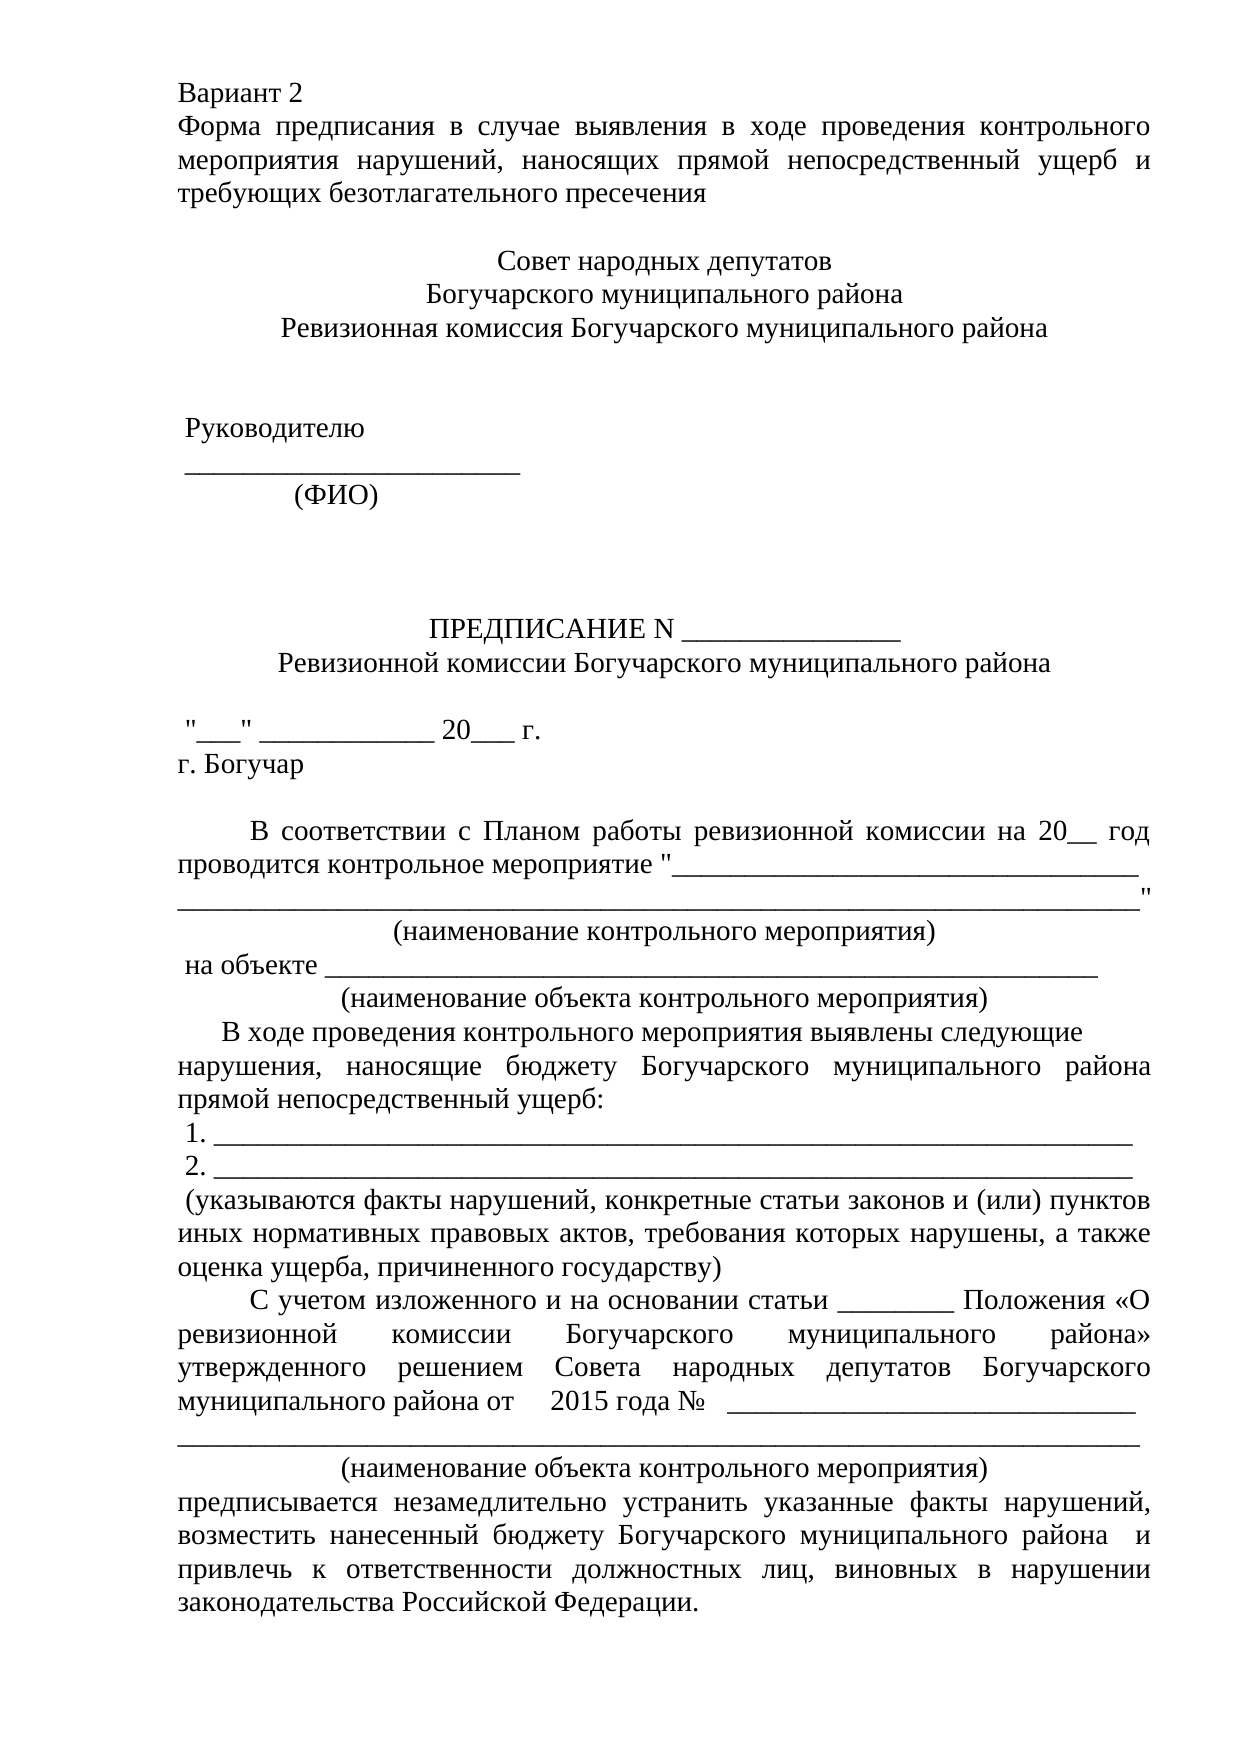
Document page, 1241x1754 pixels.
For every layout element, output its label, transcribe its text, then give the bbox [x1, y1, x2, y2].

text __________________________________________________________________" [177, 880, 1152, 913]
text В ходе проведения контрольного мероприятия выявлены следующие [177, 1014, 1152, 1048]
text Богучарского муниципального района [177, 276, 1152, 310]
text __________________________________________________________________ [177, 1417, 1152, 1450]
text (наименование контрольного мероприятия) [177, 913, 1152, 947]
text Форма предписания в случае выявления в ходе проведения контрольного мероприятия нарушений, наносящих прямой непосредственный ущерб и требующих безотлагательного пресечения [177, 108, 1152, 209]
text Ревизионной комиссии Богучарского муниципального района [177, 645, 1152, 679]
text 1. _______________________________________________________________ [177, 1115, 1152, 1148]
text ПРЕДПИСАНИЕ N _______________ [177, 612, 1152, 645]
text С учетом изложенного и на основании статьи ________ Положения «О ревизионной комиссии Богучарского муниципального района» утвержденного решением Совета народных депутатов Богучарского муниципального района от 2015 года № ____________________________ [177, 1282, 1152, 1417]
text "___" ____________ 20___ г. [177, 712, 1152, 746]
text _______________________ [177, 444, 1152, 477]
text (наименование объекта контрольного мероприятия) [177, 1450, 1152, 1484]
text (ФИО) [177, 477, 1152, 511]
text Руководителю [177, 410, 1152, 444]
text г. Богучар [177, 746, 1152, 779]
text Совет народных депутатов [177, 243, 1152, 276]
text Ревизионная комиссия Богучарского муниципального района [177, 310, 1152, 343]
text (указываются факты нарушений, конкретные статьи законов и (или) пунктов иных нормативных правовых актов, требования которых нарушены, а также оценка ущерба, причиненного государству) [177, 1182, 1152, 1282]
text нарушения, наносящие бюджету Богучарского муниципального района прямой непосредственный ущерб: [177, 1048, 1152, 1115]
text 2. _______________________________________________________________ [177, 1148, 1152, 1182]
text предписывается незамедлительно устранить указанные факты нарушений, возместить нанесенный бюджету Богучарского муниципального района и привлечь к ответственности должностных лиц, виновных в нарушении законодательства Российской Федерации. [177, 1484, 1152, 1618]
text Вариант 2 [177, 75, 1152, 108]
text В соответствии с Планом работы ревизионной комиссии на 20__ год проводится контрольное мероприятие "________________________________ [177, 813, 1152, 880]
text на объекте _____________________________________________________ [177, 947, 1152, 981]
text (наименование объекта контрольного мероприятия) [177, 981, 1152, 1014]
